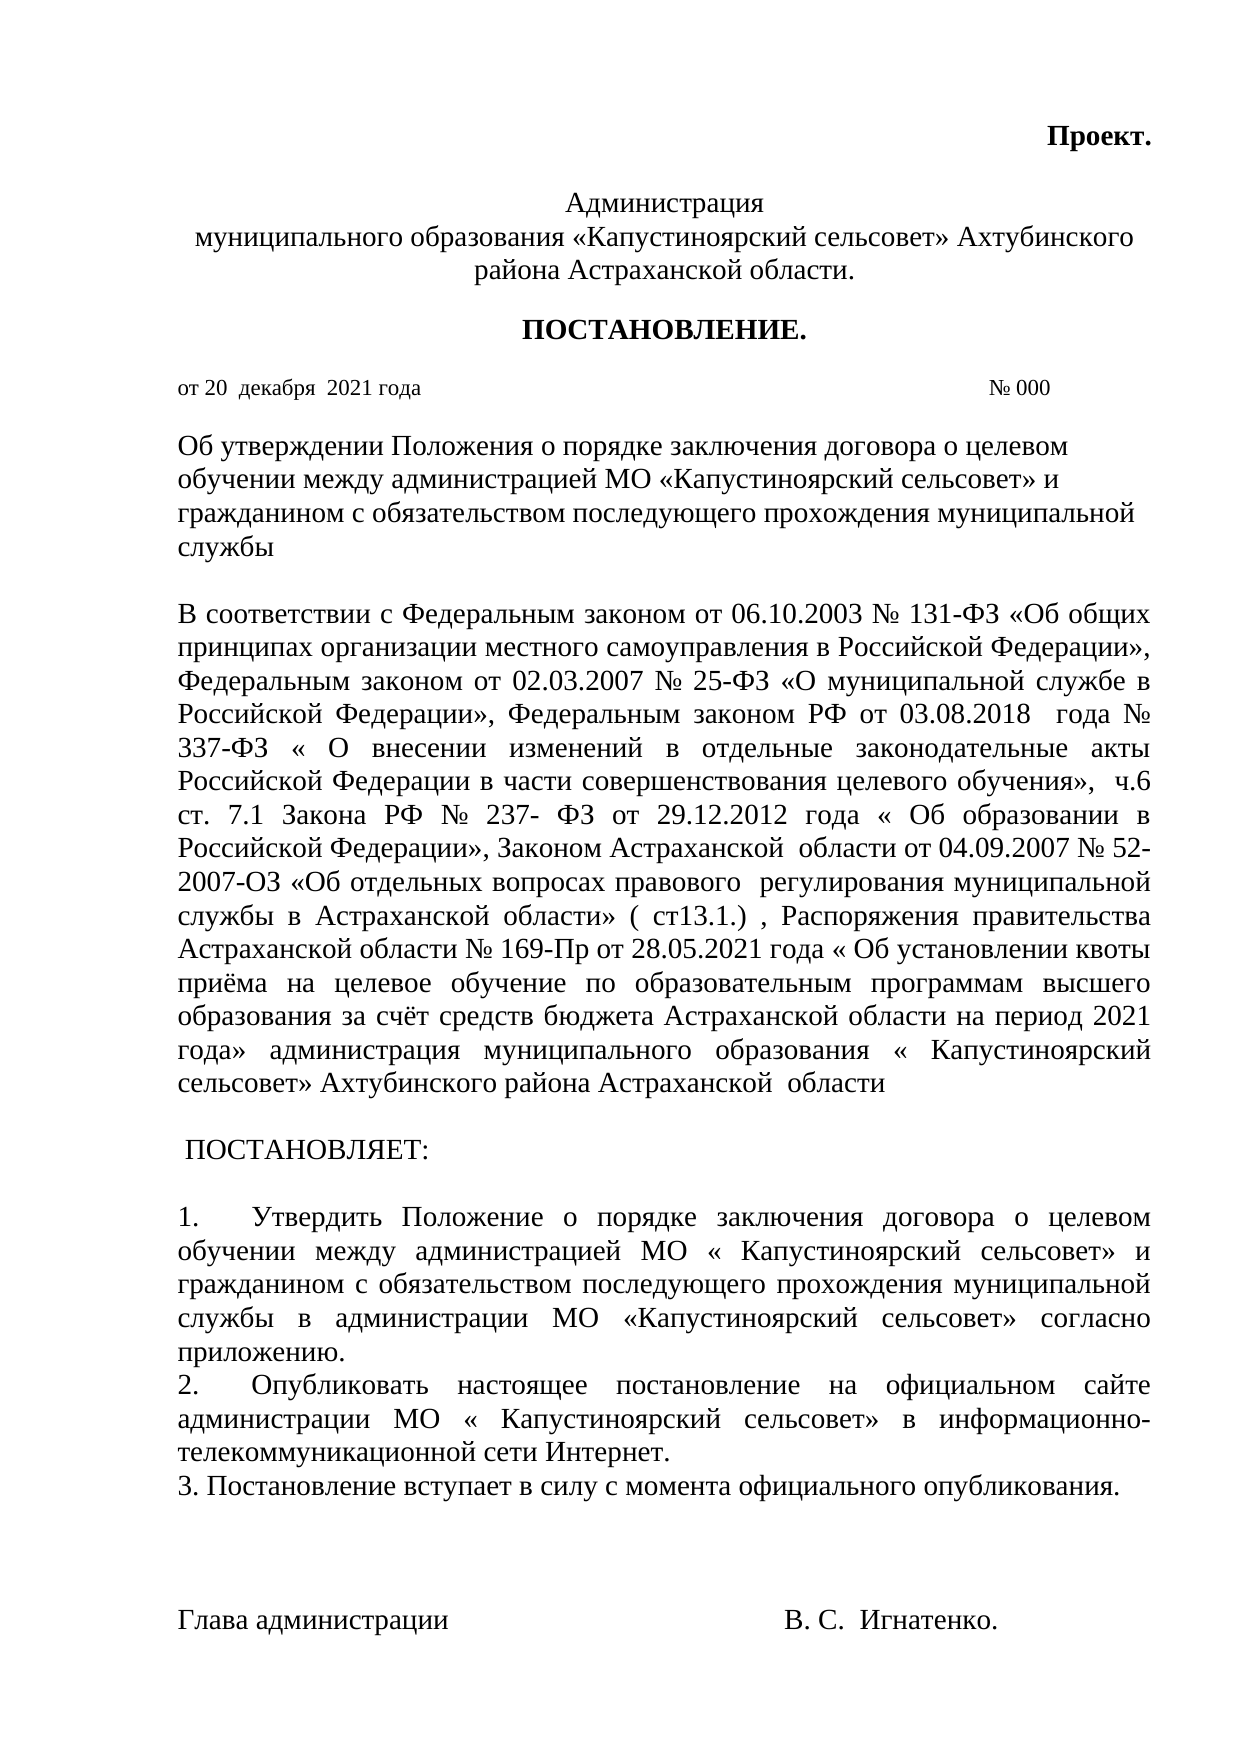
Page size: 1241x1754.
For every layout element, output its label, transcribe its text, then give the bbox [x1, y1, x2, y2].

text муниципального образования «Капустиноярский сельсовет» Ахтубинского района Астраханской области. [177, 219, 1152, 286]
text Об утверждении Положения о порядке заключения договора о целевом обучении между администрацией МО «Капустиноярский сельсовет» и гражданином с обязательством последующего прохождения муниципальной службы [177, 428, 1152, 562]
text ПОСТАНОВЛЕНИЕ. [177, 312, 1152, 346]
text 3. Постановление вступает в силу с момента официального опубликования. [177, 1468, 1152, 1501]
text ПОСТАНОВЛЯЕТ: [177, 1132, 1152, 1166]
text Администрация [177, 185, 1152, 219]
text 1. Утвердить Положение о порядке заключения договора о целевом обучении между администрацией МО « Капустиноярский сельсовет» и гражданином с обязательством последующего прохождения муниципальной службы в администрации МО «Капустиноярский сельсовет» согласно приложению. [177, 1199, 1152, 1367]
text от 20 декабря 2021 года № 000 [177, 374, 1152, 400]
text В соответствии с Федеральным законом от 06.10.2003 № 131-ФЗ «Об общих принципах организации местного самоуправления в Российской Федерации», Федеральным законом от 02.03.2007 № 25-ФЗ «О муниципальной службе в Российской Федерации», Федеральным законом РФ от 03.08.2018 года № 337-ФЗ « О внесении изменений в отдельные законодательные акты Российской Федерации в части совершенствования целевого обучения», ч.6 ст. 7.1 Закона РФ № 237- ФЗ от 29.12.2012 года « Об образовании в Российской Федерации», Законом Астраханской области от 04.09.2007 № 52-2007-ОЗ «Об отдельных вопросах правового регулирования муниципальной службы в Астраханской области» ( ст13.1.) , Распоряжения правительства Астраханской области № 169-Пр от 28.05.2021 года « Об установлении квоты приёма на целевое обучение по образовательным программам высшего образования за счёт средств бюджета Астраханской области на период 2021 года» администрация муниципального образования « Капустиноярский сельсовет» Ахтубинского района Астраханской области [177, 596, 1152, 1099]
text Глава администрации В. С. Игнатенко. [177, 1602, 1152, 1636]
text Проект. [177, 118, 1152, 152]
text 2. Опубликовать настоящее постановление на официальном сайте администрации МО « Капустиноярский сельсовет» в информационно-телекоммуникационной сети Интернет. [177, 1367, 1152, 1468]
